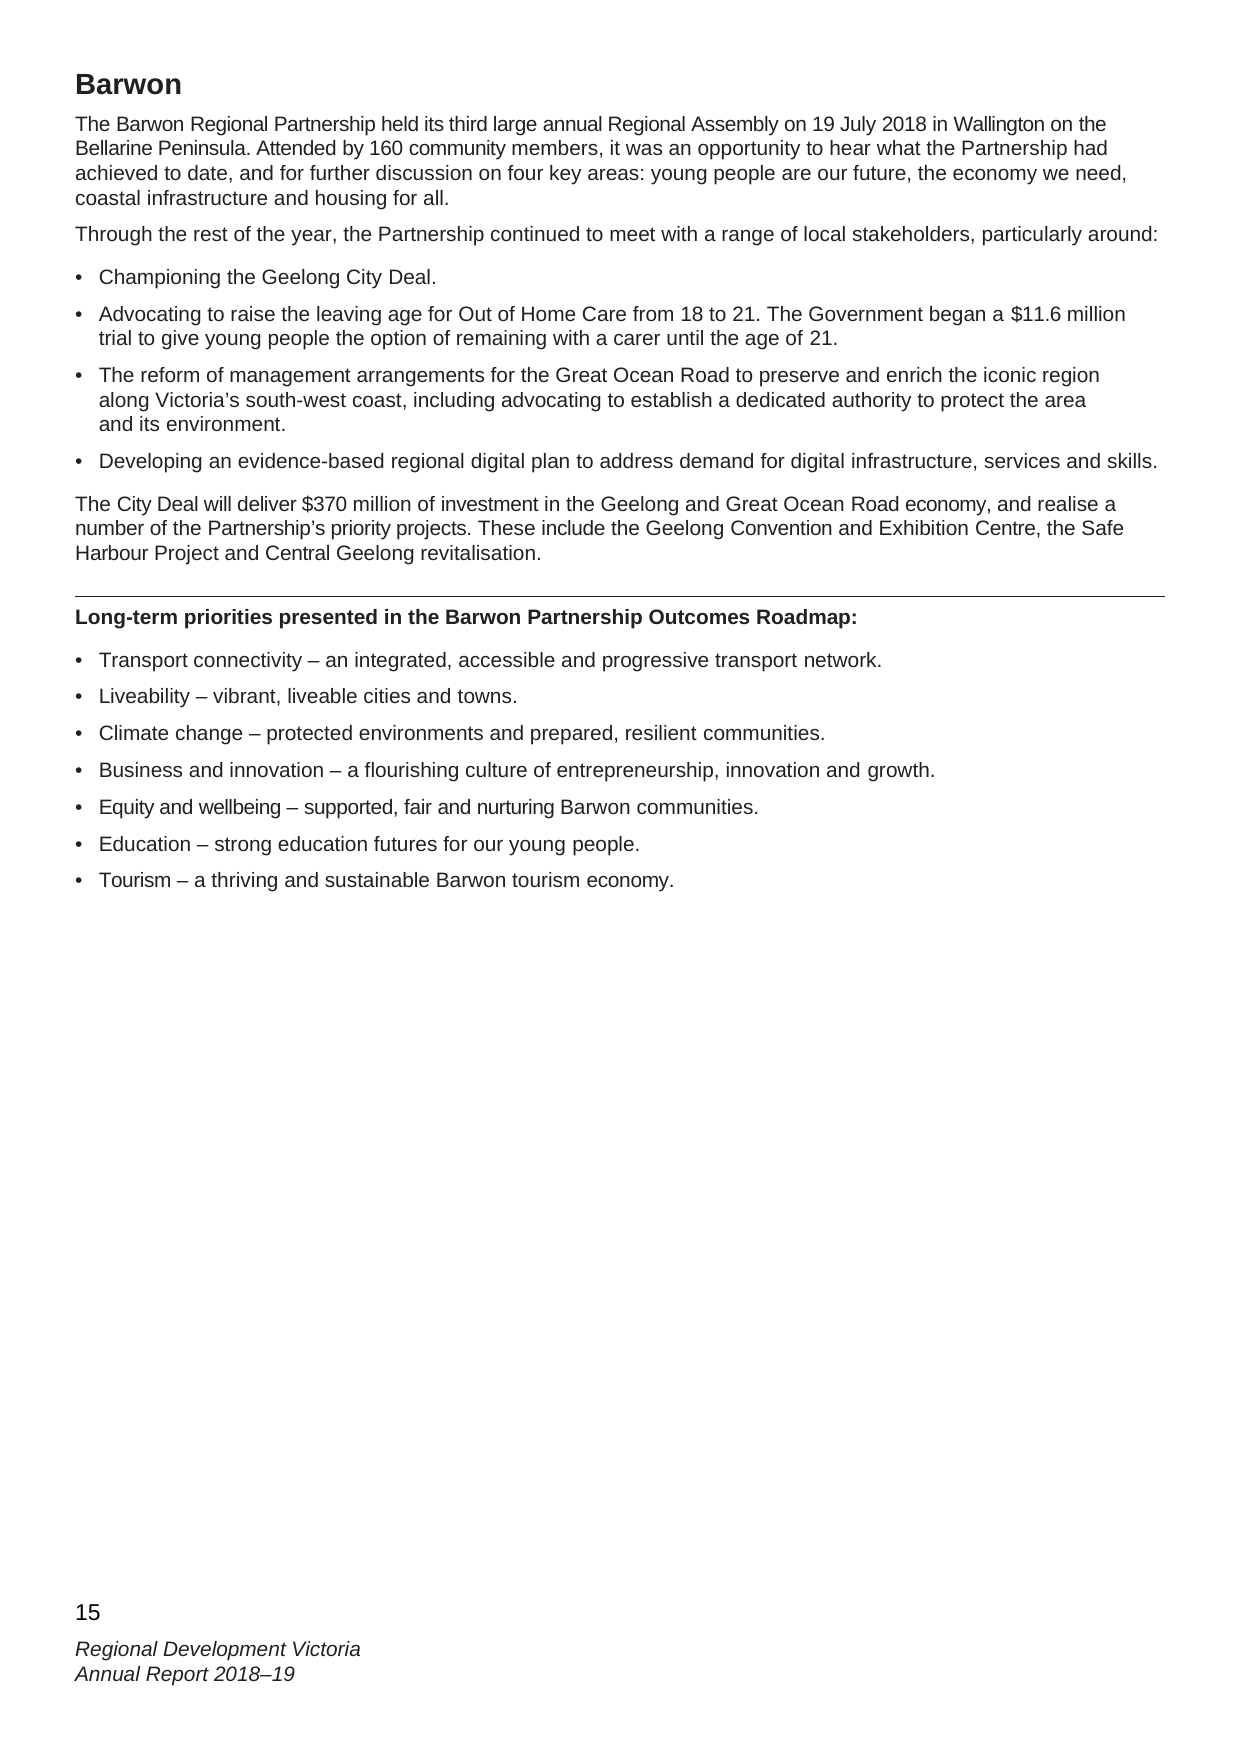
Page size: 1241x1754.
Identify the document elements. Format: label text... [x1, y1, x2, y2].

list Climate change – protected environments and prepared, resilient communities. [75, 721, 1178, 745]
text Long-term priorities presented in the Barwon Partnership Outcomes Roadmap: [75, 605, 1178, 629]
list Business and innovation – a flourishing culture of entrepreneurship, innovation and growth. [75, 758, 1178, 782]
list Championing the Geelong City Deal. [75, 265, 1178, 289]
list Tourism – a thriving and sustainable Barwon tourism economy. [75, 868, 1178, 892]
subtitle Barwon [75, 67, 1178, 101]
list Equity and wellbeing – supported, fair and nurturing Barwon communities. [75, 795, 1178, 819]
text Through the rest of the year, the Partnership continued to meet with a range of local stakeholders, particularly around: [75, 222, 1178, 246]
list Liveability – vibrant, liveable cities and towns. [75, 684, 1178, 708]
list Transport connectivity – an integrated, accessible and progressive transport network. [75, 647, 1178, 671]
text The City Deal will deliver $370 million of investment in the Geelong and Great Ocean Road economy, and realise a number of the Partnership’s priority projects. These include the Geelong Convention and Exhibition Centre, the Safe Harbour Project and Central Geelong revitalisation. [75, 491, 1178, 564]
list Education – strong education futures for our young people. [75, 832, 1178, 856]
list Advocating to raise the leaving age for Out of Home Care from 18 to 21. The Government began a $11.6 million trial to give young people the option of remaining with a carer until the age of 21. [75, 302, 1127, 350]
list Developing an evidence-based regional digital plan to address demand for digital infrastructure, services and skills. [75, 449, 1178, 473]
text The Barwon Regional Partnership held its third large annual Regional Assembly on 19 July 2018 in Wallington on the Bellarine Peninsula. Attended by 160 community members, it was an opportunity to hear what the Partnership had achieved to date, and for further discussion on four key areas: young people are our future, the economy we need, coastal infrastructure and housing for all. [75, 112, 1131, 209]
list The reform of management arrangements for the Great Ocean Road to preserve and enrich the iconic region along Victoria’s south-west coast, including advocating to establish a dedicated authority to protect the area and its environment. [75, 363, 1102, 436]
